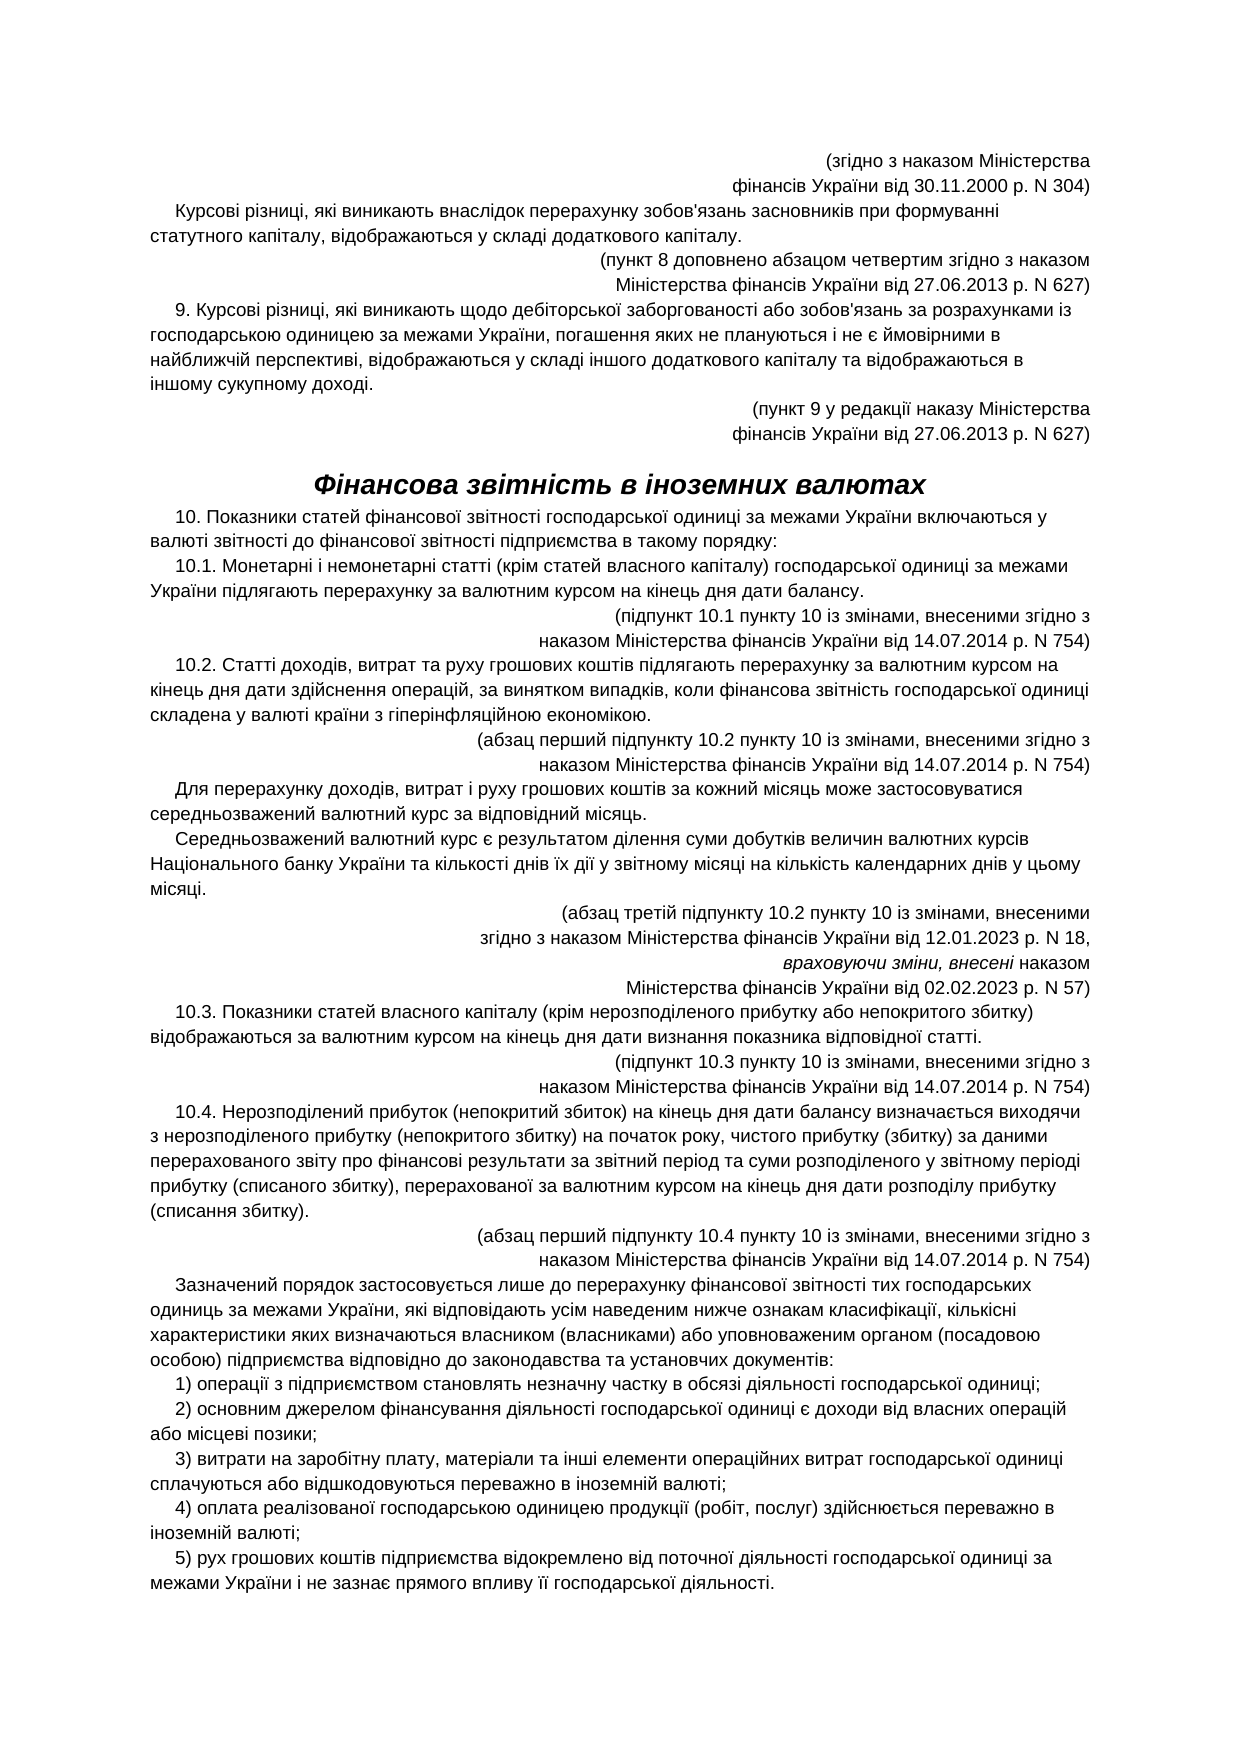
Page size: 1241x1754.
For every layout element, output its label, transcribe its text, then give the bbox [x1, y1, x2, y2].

text (абзац третій підпункту 10.2 пункту 10 із змінами, внесеними згідно з наказом Міністерства фінансів України від 12.01.2023 р. N 18, враховуючи зміни, внесені наказом Міністерства фінансів України від 02.02.2023 р. N 57) [150, 902, 1090, 998]
text Середньозважений валютний курс є результатом ділення суми добутків величин валютних курсів Національного банку України та кількості днів їх дії у звітному місяці на кількість календарних днів у цьому місяці. [150, 828, 1090, 899]
text 5) рух грошових коштів підприємства відокремлено від поточної діяльності господарської одиниці за межами України і не зазнає прямого впливу її господарської діяльності. [150, 1547, 1090, 1593]
text Для перерахунку доходів, витрат і руху грошових коштів за кожний місяць може застосовуватися середньозважений валютний курс за відповідний місяць. [150, 778, 1090, 824]
text (підпункт 10.3 пункту 10 із змінами, внесеними згідно з наказом Міністерства фінансів України від 14.07.2014 р. N 754) [150, 1051, 1090, 1097]
text 4) оплата реалізованої господарською одиницею продукції (робіт, послуг) здійснюється переважно в іноземній валюті; [150, 1497, 1090, 1543]
text (згідно з наказом Міністерства фінансів України від 30.11.2000 р. N 304) [150, 150, 1090, 196]
text (пункт 8 доповнено абзацом четвертим згідно з наказом Міністерства фінансів України від 27.06.2013 р. N 627) [150, 249, 1090, 296]
text 10.1. Монетарні і немонетарні статті (крім статей власного капіталу) господарської одиниці за межами України підлягають перерахунку за валютним курсом на кінець дня дати балансу. [150, 555, 1090, 601]
text 1) операції з підприємством становлять незначну частку в обсязі діяльності господарської одиниці; [150, 1373, 1090, 1395]
text (підпункт 10.1 пункту 10 із змінами, внесеними згідно з наказом Міністерства фінансів України від 14.07.2014 р. N 754) [150, 605, 1090, 651]
text 3) витрати на заробітну плату, матеріали та інші елементи операційних витрат господарської одиниці сплачуються або відшкодовуються переважно в іноземній валюті; [150, 1448, 1090, 1494]
text 10. Показники статей фінансової звітності господарської одиниці за межами України включаються у валюті звітності до фінансової звітності підприємства в такому порядку: [150, 506, 1090, 552]
text 10.4. Нерозподілений прибуток (непокритий збиток) на кінець дня дати балансу визначається виходячи з нерозподіленого прибутку (непокритого збитку) на початок року, чистого прибутку (збитку) за даними перерахованого звіту про фінансові результати за звітний період та суми розподіленого у звітному періоді прибутку (списаного збитку), перерахованої за валютним курсом на кінець дня дати розподілу прибутку (списання збитку). [150, 1101, 1090, 1221]
text (пункт 9 у редакції наказу Міністерства фінансів України від 27.06.2013 р. N 627) [150, 398, 1090, 444]
text Курсові різниці, які виникають внаслідок перерахунку зобов'язань засновників при формуванні статутного капіталу, відображаються у складі додаткового капіталу. [150, 199, 1090, 246]
text Зазначений порядок застосовується лише до перерахунку фінансової звітності тих господарських одиниць за межами України, які відповідають усім наведеним нижче ознакам класифікації, кількісні характеристики яких визначаються власником (власниками) або уповноваженим органом (посадовою особою) підприємства відповідно до законодавства та установчих документів: [150, 1274, 1090, 1370]
subtitle Фінансова звітність в іноземних валютах [150, 468, 1090, 501]
text (абзац перший підпункту 10.4 пункту 10 із змінами, внесеними згідно з наказом Міністерства фінансів України від 14.07.2014 р. N 754) [150, 1224, 1090, 1271]
text 10.2. Статті доходів, витрат та руху грошових коштів підлягають перерахунку за валютним курсом на кінець дня дати здійснення операцій, за винятком випадків, коли фінансова звітність господарської одиниці складена у валюті країни з гіперінфляційною економікою. [150, 654, 1090, 725]
text (абзац перший підпункту 10.2 пункту 10 із змінами, внесеними згідно з наказом Міністерства фінансів України від 14.07.2014 р. N 754) [150, 729, 1090, 775]
text 2) основним джерелом фінансування діяльності господарської одиниці є доходи від власних операцій або місцеві позики; [150, 1398, 1090, 1444]
text 10.3. Показники статей власного капіталу (крім нерозподіленого прибутку або непокритого збитку) відображаються за валютним курсом на кінець дня дати визнання показника відповідної статті. [150, 1001, 1090, 1048]
text 9. Курсові різниці, які виникають щодо дебіторської заборгованості або зобов'язань за розрахунками із господарською одиницею за межами України, погашення яких не плануються і не є ймовірними в найближчій перспективі, відображаються у складі іншого додаткового капіталу та відображаються в іншому сукупному доході. [150, 299, 1090, 395]
